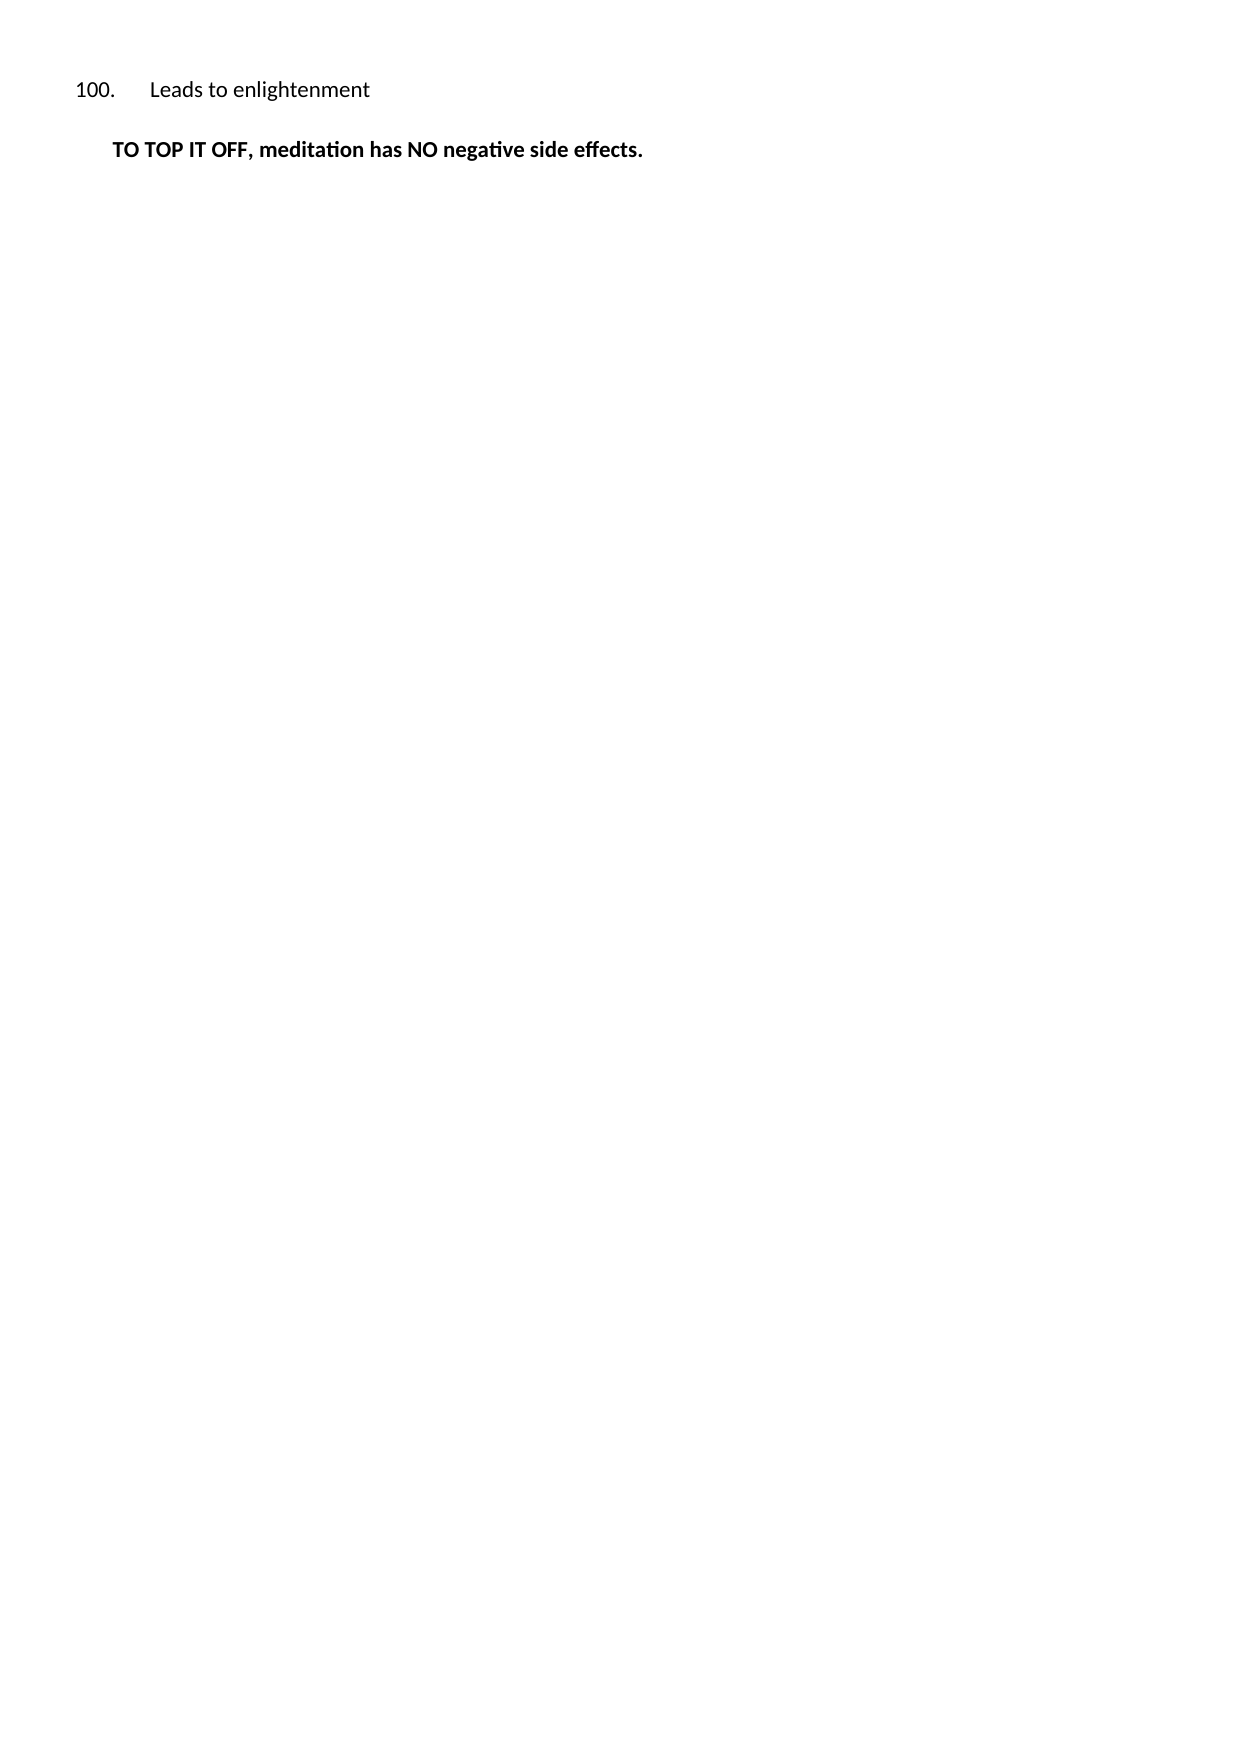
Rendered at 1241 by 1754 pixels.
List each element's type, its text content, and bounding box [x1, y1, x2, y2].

list Leads to enlightenment [75, 75, 1165, 103]
list TO TOP IT OFF, meditation has NO negative side effects. [112, 135, 1165, 163]
